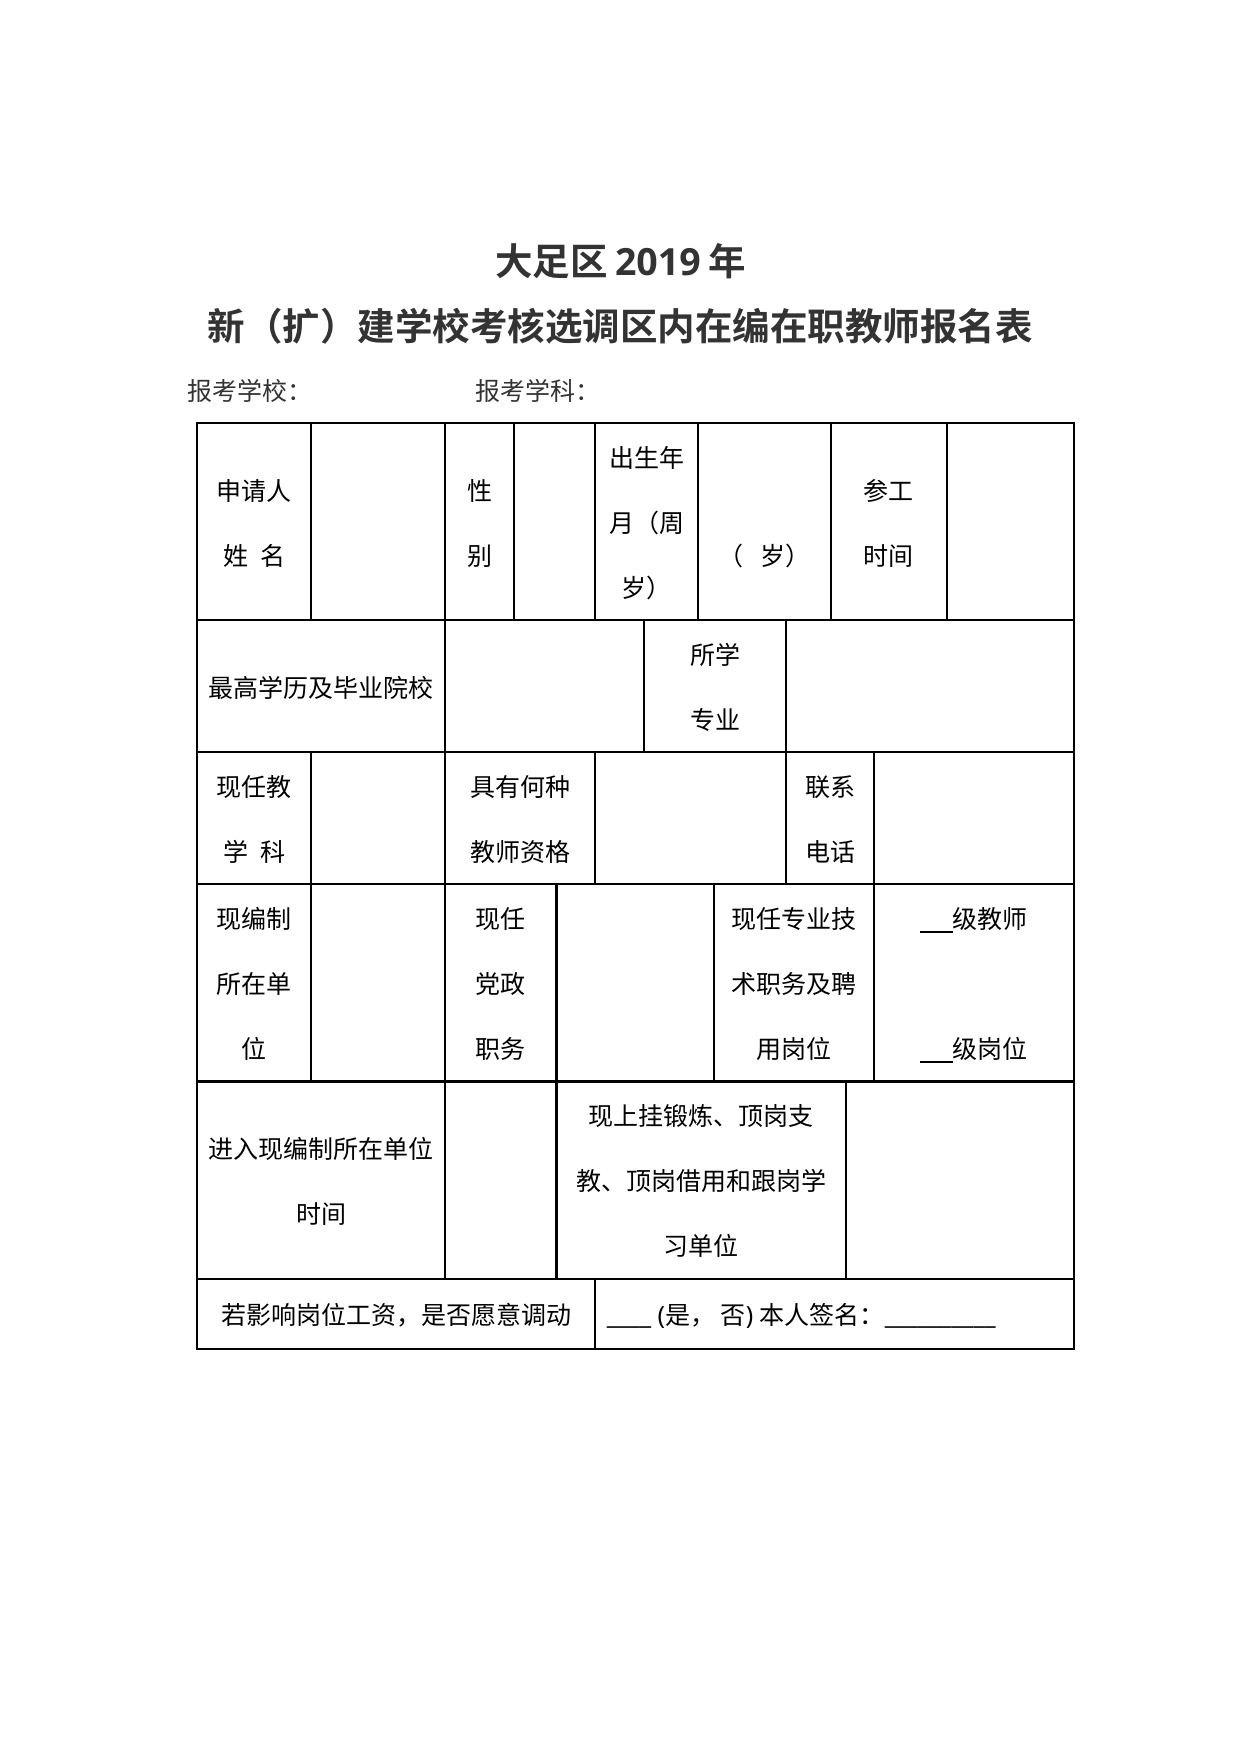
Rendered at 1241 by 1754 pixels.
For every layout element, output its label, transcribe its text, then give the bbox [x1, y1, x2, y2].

table_cell [312, 753, 444, 883]
table_cell 现任专业技术职务及聘用岗位 [715, 885, 873, 1080]
table_cell 最高学历及毕业院校 [198, 621, 444, 751]
table_cell 现编制所在单位 [198, 885, 310, 1080]
table_cell 现任教 学 科 [198, 753, 310, 883]
table_cell 若影响岗位工资，是否愿意调动 [198, 1280, 594, 1348]
table_cell [558, 885, 713, 1080]
table_header [515, 424, 594, 619]
table_cell 具有何种 教师资格 [446, 753, 594, 883]
table_cell [596, 753, 785, 883]
text 大足区2019年 [187, 162, 1053, 292]
table_header 性别 [446, 424, 513, 619]
table_cell 所学 专业 [645, 621, 785, 751]
table_header [312, 424, 444, 619]
table_header [948, 424, 1073, 619]
table_cell [312, 885, 444, 1080]
table_cell [446, 621, 643, 751]
table_cell ____ (是， 否) 本人签名：__________ [596, 1280, 1073, 1348]
text 新（扩）建学校考核选调区内在编在职教师报名表 [187, 292, 1053, 357]
table_header 出生年月（周岁） [596, 424, 697, 619]
table_cell [847, 1083, 1073, 1277]
table_cell 现任 党政 职务 [446, 885, 555, 1080]
table_cell 联系电话 [787, 753, 873, 883]
table_cell 现上挂锻炼、顶岗支教、顶岗借用和跟岗学习单位 [558, 1083, 845, 1277]
table_header 申请人 姓 名 [198, 424, 310, 619]
table_cell [787, 621, 1073, 751]
table_header 参工 时间 [832, 424, 946, 619]
table_cell 级教师 级岗位 [875, 885, 1073, 1080]
text 报考学校： 报考学科： [187, 357, 1053, 422]
table_header （ 岁） [699, 424, 830, 619]
table_cell 进入现编制所在单位时间 [198, 1083, 444, 1277]
table_cell [446, 1083, 555, 1277]
table_cell [875, 753, 1073, 883]
